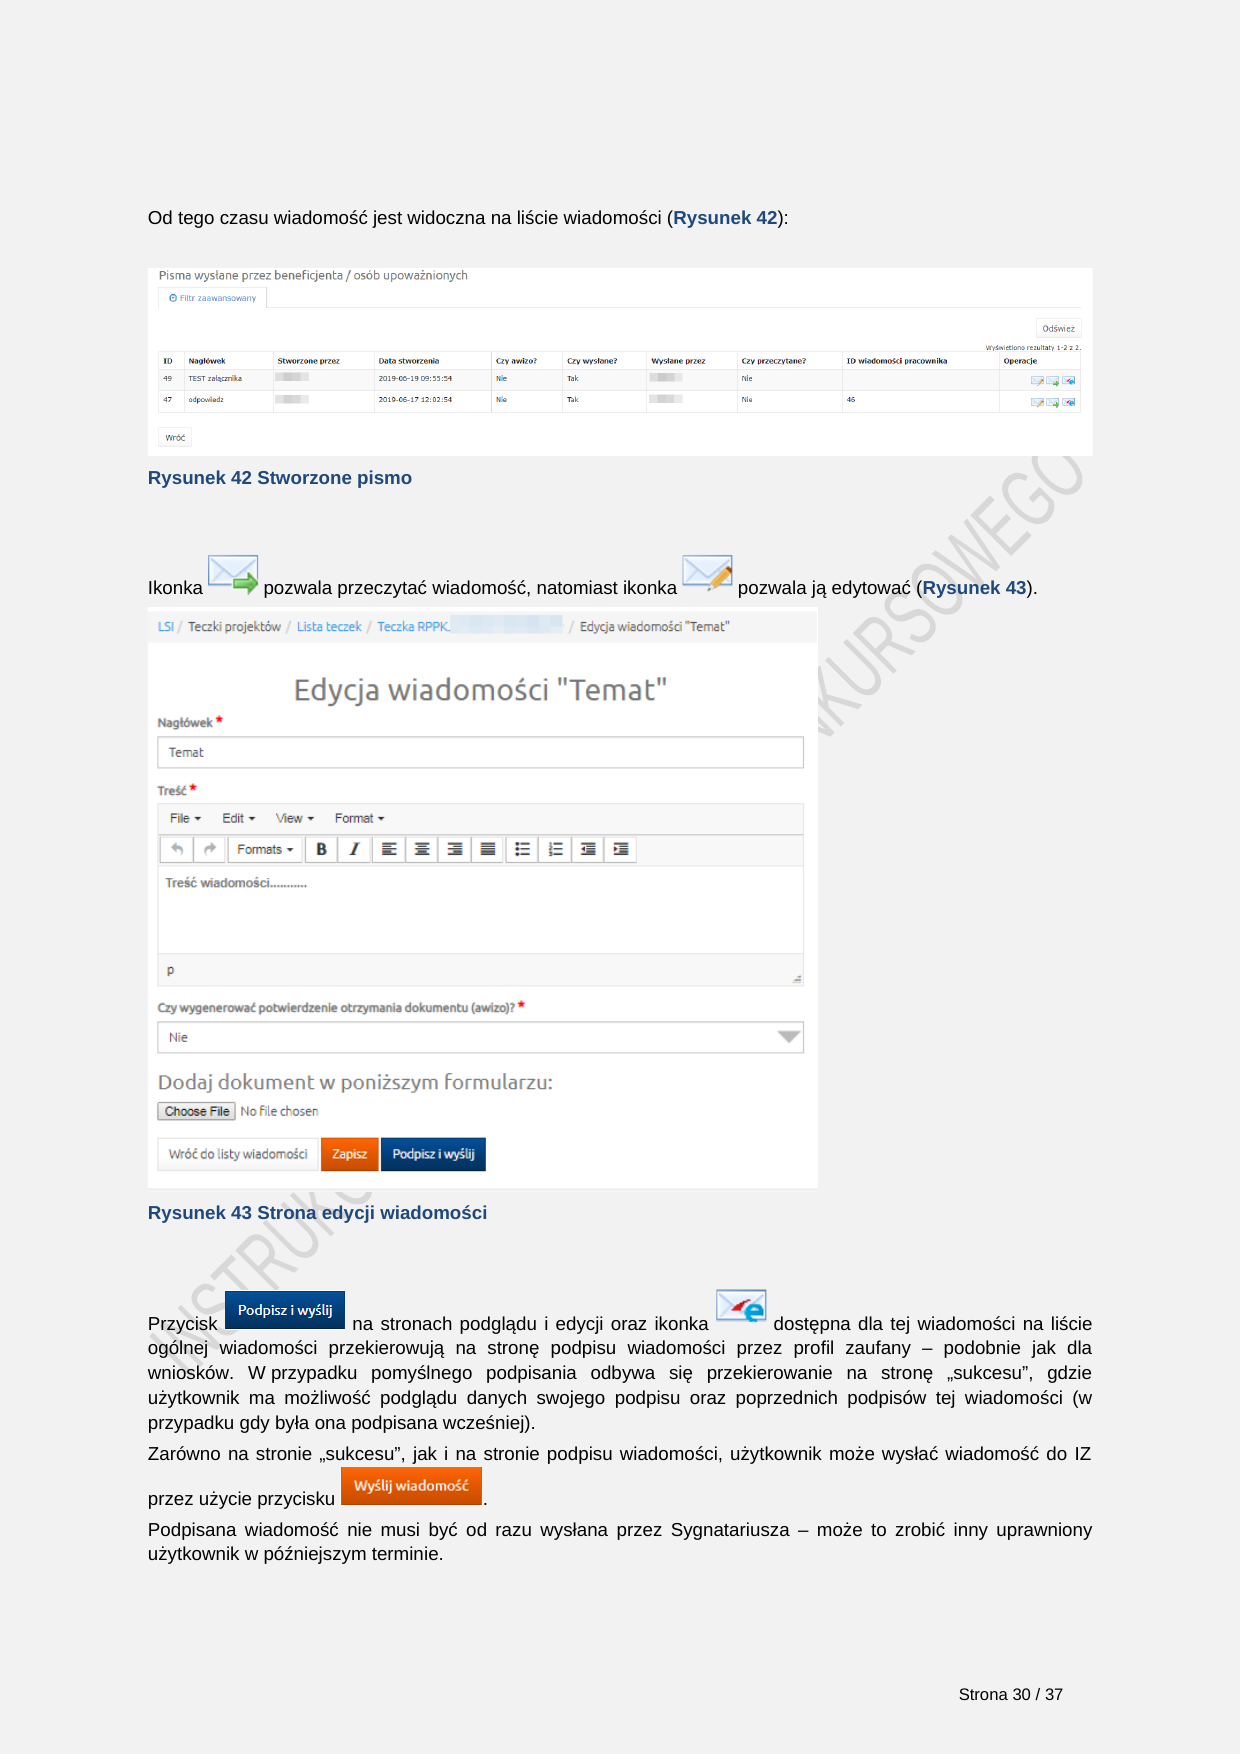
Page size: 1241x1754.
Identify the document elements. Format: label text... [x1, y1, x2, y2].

picture [208, 544, 259, 595]
picture [147, 607, 818, 1192]
picture [682, 544, 733, 595]
text Zarówno na stronie „sukcesu”, jak i na stronie podpisu wiadomości, użytkownik może wysłać wiadomość do IZ przez użycie przycisku . [148, 1442, 1093, 1509]
picture [716, 1280, 767, 1330]
picture [147, 268, 1093, 456]
text Podpisana wiadomość nie musi być od razu wysłana przez Sygnatariusza – może to zrobić inny uprawniony użytkownik w późniejszym terminie. [148, 1518, 1093, 1565]
picture [340, 1467, 483, 1505]
text Rysunek 42 Stworzone pismo [148, 467, 1093, 488]
text Rysunek 43 Strona edycji wiadomości [148, 1202, 1093, 1224]
text Ikonka pozwala przeczytać wiadomość, natomiast ikonka pozwala ją edytować (Rysunek 43). [148, 544, 1093, 598]
text Przycisk na stronach podglądu i edycji oraz ikonka dostępna dla tej wiadomości na liście ogólnej wiadomości przekierowują na stronę podpisu wiadomości przez profil zaufany – podobnie jak dla wniosków. W przypadku pomyślnego podpisania odbywa się przekierowanie na stronę „sukcesu”, gdzie użytkownik ma możliwość podglądu danych swojego podpisu oraz poprzednich podpisów tej wiadomości (w przypadku gdy była ona podpisana wcześniej). [148, 1280, 1093, 1433]
picture [224, 1290, 346, 1330]
text Od tego czasu wiadomość jest widoczna na liście wiadomości (Rysunek 42): [148, 207, 1093, 228]
